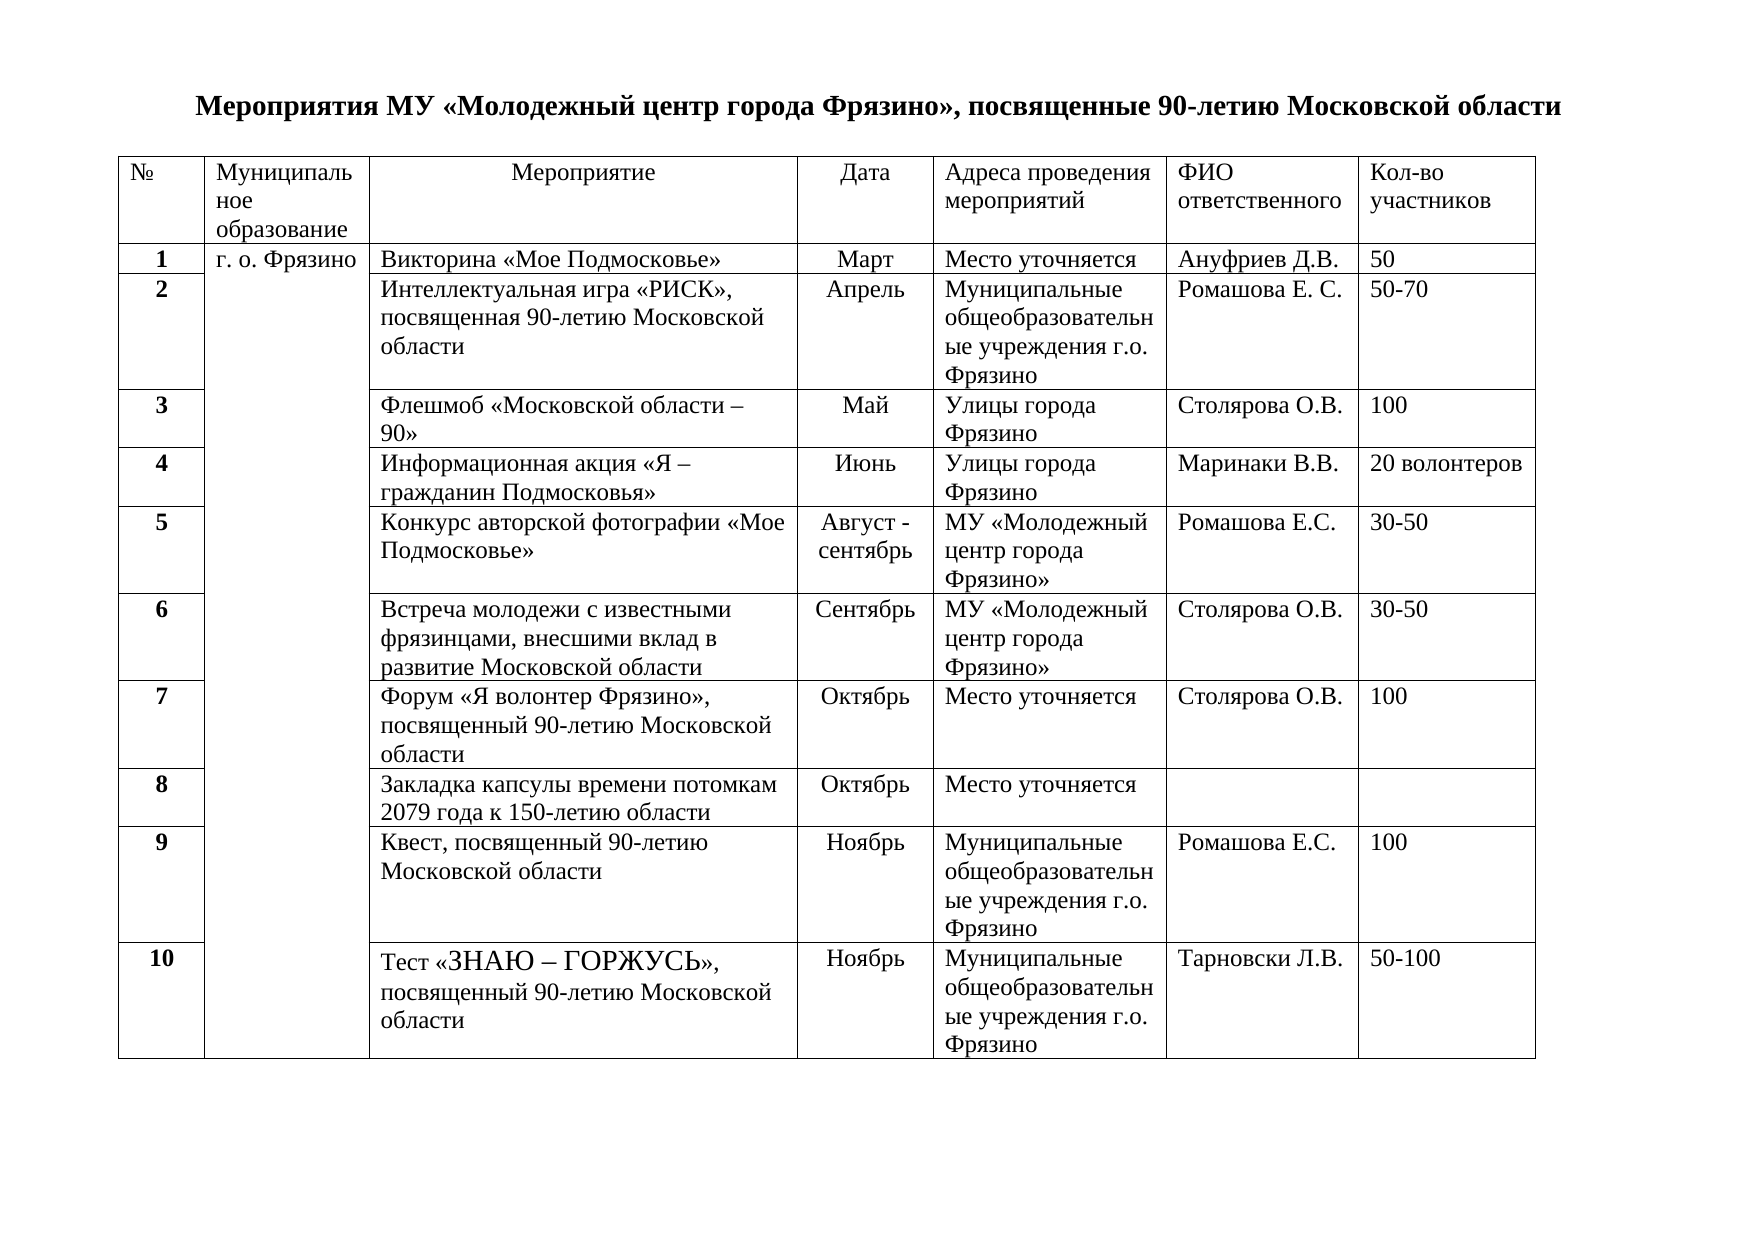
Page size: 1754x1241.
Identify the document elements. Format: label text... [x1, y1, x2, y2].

table_cell Ноябрь [798, 943, 933, 1058]
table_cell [934, 943, 1166, 1058]
table_cell МУ «Молодежный центр города Фрязино» [934, 507, 1166, 593]
table_cell Столярова О.В. [1167, 681, 1358, 768]
table_cell 7 [119, 681, 204, 768]
table_cell г. о. Фрязино [205, 244, 369, 1058]
table_cell 8 [119, 769, 204, 826]
table_cell [1167, 769, 1358, 826]
table_cell Интеллектуальная игра «РИСК», посвященная 90-летию Московской области [370, 274, 797, 389]
table_header Мероприятие [370, 157, 797, 243]
table_cell 2 [119, 274, 204, 389]
table_cell МУ «Молодежный центр города Фрязино» [934, 594, 1166, 680]
table_cell 20 волонтеров [1359, 448, 1535, 506]
table_cell Флешмоб «Московской области – 90» [370, 390, 797, 447]
table_cell Тарновски Л.В. [1167, 943, 1358, 1058]
table_cell Место уточняется [934, 244, 1166, 273]
table_cell Столярова О.В. [1167, 594, 1358, 680]
table_header Кол-во участников [1359, 157, 1535, 243]
table_cell 1 [119, 244, 204, 273]
table_cell Ромашова Е. С. [1167, 274, 1358, 389]
table_cell Август - сентябрь [798, 507, 933, 593]
table_cell Июнь [798, 448, 933, 506]
table_cell 50 [1359, 244, 1535, 273]
table_cell Муниципальные общеобразовательные учреждения г.о. Фрязино [934, 274, 1166, 389]
table_cell Информационная акция «Я – гражданин Подмосковья» [370, 448, 797, 506]
table_cell Сентябрь [798, 594, 933, 680]
table_cell Встреча молодежи с известными фрязинцами, внесшими вклад в развитие Московской области [370, 594, 797, 680]
table_cell Ноябрь [798, 827, 933, 942]
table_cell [934, 827, 1166, 942]
table_cell Место уточняется [934, 681, 1166, 768]
table_header ФИО ответственного [1167, 157, 1358, 243]
table_cell Улицы города Фрязино [934, 448, 1166, 506]
table_cell 30-50 [1359, 594, 1535, 680]
table_cell [1359, 769, 1535, 826]
table_header Адреса проведения мероприятий [934, 157, 1166, 243]
table_header Дата [798, 157, 933, 243]
table_cell 4 [119, 448, 204, 506]
table_cell 50-100 [1359, 943, 1535, 1058]
table_cell 100 [1359, 681, 1535, 768]
text Мероприятия МУ «Молодежный центр города Фрязино», посвященные 90-летию Московской области [118, 88, 1639, 122]
table_cell Квест, посвященный 90-летию Московской области [370, 827, 797, 942]
table_cell Ромашова Е.С. [1167, 507, 1358, 593]
table_cell Ромашова Е.С. [1167, 827, 1358, 942]
table_cell Ануфриев Д.В. [1167, 244, 1358, 273]
table_cell Закладка капсулы времени потомкам 2079 года к 150-летию области [370, 769, 797, 826]
table_cell 6 [119, 594, 204, 680]
table_cell Октябрь [798, 681, 933, 768]
table_cell 100 [1359, 827, 1535, 942]
table_cell Март [798, 244, 933, 273]
table_cell 100 [1359, 390, 1535, 447]
table_header Муниципальное образование [205, 157, 369, 243]
table_cell Место уточняется [934, 769, 1166, 826]
table_cell Маринаки В.В. [1167, 448, 1358, 506]
table_cell Улицы города Фрязино [934, 390, 1166, 447]
table_cell 30-50 [1359, 507, 1535, 593]
table_cell 50-70 [1359, 274, 1535, 389]
table_header № [119, 157, 204, 243]
table_cell Май [798, 390, 933, 447]
table_cell Столярова О.В. [1167, 390, 1358, 447]
table_cell 9 [119, 827, 204, 942]
table_cell Октябрь [798, 769, 933, 826]
table_cell Конкурс авторской фотографии «Мое Подмосковье» [370, 507, 797, 593]
table_cell 3 [119, 390, 204, 447]
table_cell Тест «ЗНАЮ – ГОРЖУСЬ», посвященный 90-летию Московской области [370, 943, 797, 1058]
table_cell 5 [119, 507, 204, 593]
table_cell Апрель [798, 274, 933, 389]
table_cell Форум «Я волонтер Фрязино», посвященный 90-летию Московской области [370, 681, 797, 768]
table_cell 10 [119, 943, 204, 1058]
table_cell Викторина «Мое Подмосковье» [370, 244, 797, 273]
